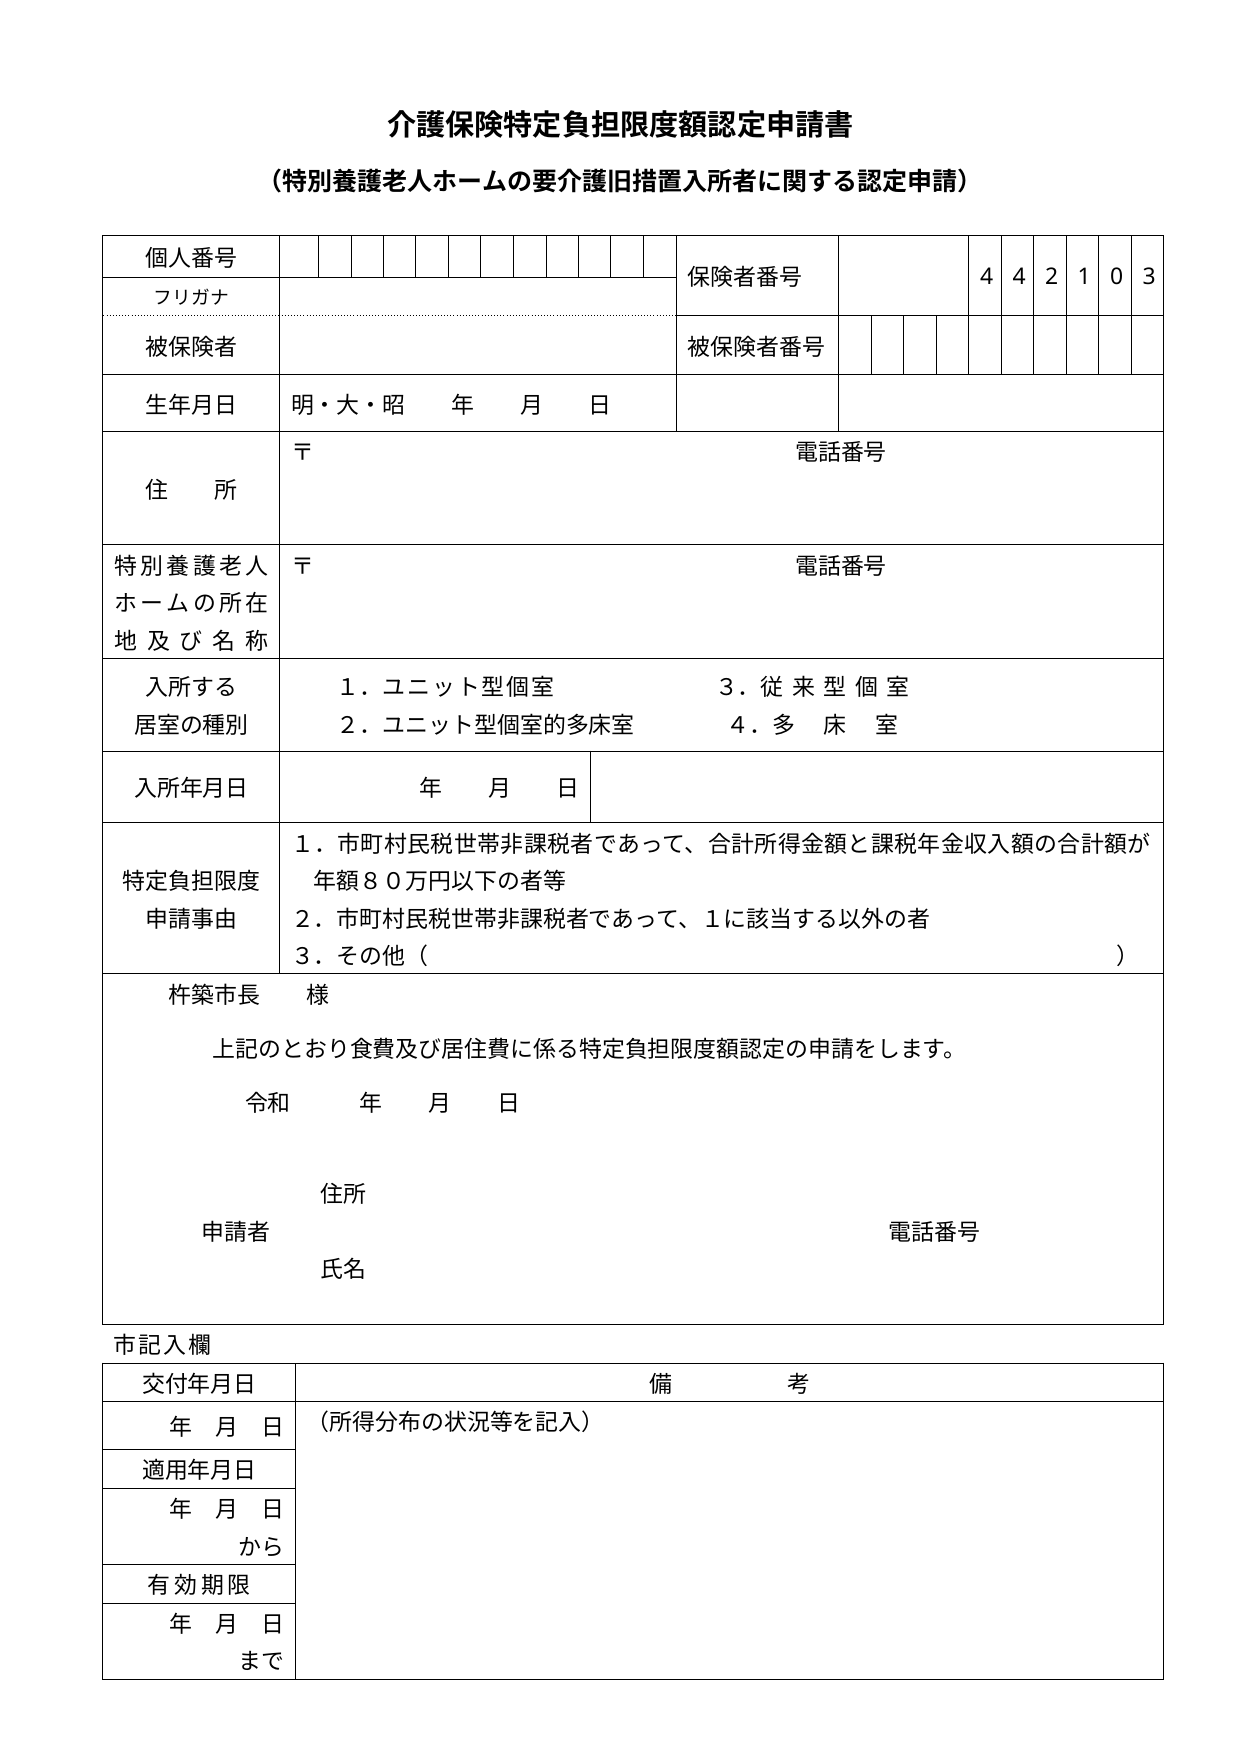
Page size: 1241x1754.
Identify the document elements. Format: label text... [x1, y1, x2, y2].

text 介護保険特定負担限度額認定申請書 [59, 85, 1181, 160]
table_header [319, 236, 351, 277]
table_header [449, 236, 480, 277]
table_cell 入所する 居室の種別 [103, 659, 279, 751]
table_cell [1002, 316, 1033, 374]
table_header [579, 236, 610, 277]
table_header 個人番号 [103, 236, 279, 277]
table_header [514, 236, 546, 277]
table_header [384, 236, 415, 277]
table_cell 〒 電話番号 [280, 545, 1163, 658]
table_header 交付年月日 [103, 1364, 295, 1401]
table_header [280, 236, 318, 277]
table_cell 入所年月日 [103, 752, 279, 822]
table_header [611, 236, 643, 277]
table_cell 被保険者番号 [677, 316, 838, 374]
table_header 0 [1099, 236, 1131, 315]
table_header 3 [1132, 236, 1163, 315]
table_cell [591, 752, 1163, 822]
table_cell 年 月 日 [280, 752, 590, 822]
table_header [547, 236, 578, 277]
table_header 4 [969, 236, 1001, 315]
table_header 備 考 [296, 1364, 1163, 1401]
table_cell 特定負担限度 申請事由 [103, 823, 279, 973]
table_cell 明・大・昭 年 月 日 [280, 375, 676, 431]
table_header 保険者番号 [677, 236, 838, 315]
table_cell 年 月 日 まで [103, 1604, 295, 1678]
table_cell [677, 375, 838, 431]
table_cell [1067, 316, 1098, 374]
table_cell 年 月 日 から [103, 1489, 295, 1564]
table_cell [1132, 316, 1163, 374]
table_cell [1099, 316, 1131, 374]
table_header [416, 236, 448, 277]
table_cell [839, 316, 871, 374]
table_cell １．ユニット型個室 ３．従来型個室 ２．ユニット型個室的多床室 ４．多床室 [280, 659, 1163, 751]
table_cell 杵築市長 様 上記のとおり食費及び居住費に係る特定負担限度額認定の申請をします。 令和 年 月 日 住所 申請者 電話番号 氏名 [103, 974, 1163, 1324]
table_cell [872, 316, 903, 374]
table_cell [904, 316, 936, 374]
table_cell フリガナ [103, 278, 279, 315]
table_cell [280, 315, 676, 374]
table_cell [937, 316, 968, 374]
table_cell 特別養護老人ホームの所在地及び名称 [103, 545, 279, 658]
table_cell 有効期限 [103, 1565, 295, 1602]
table_header 4 [1002, 236, 1033, 315]
table_cell [839, 375, 1163, 431]
table_header 2 [1034, 236, 1066, 315]
table_cell [280, 278, 676, 315]
table_header [481, 236, 513, 277]
table_header [352, 236, 383, 277]
table_cell 年 月 日 [103, 1402, 295, 1449]
table_cell （所得分布の状況等を記入） [296, 1402, 1163, 1678]
table_cell 住 所 [103, 432, 279, 544]
table_cell 〒 電話番号 [280, 432, 1163, 544]
table_header 1 [1067, 236, 1098, 315]
table_cell 被保険者 [103, 315, 279, 374]
text 市記入欄 [59, 1325, 1181, 1363]
table_cell １．市町村民税世帯非課税者であって、合計所得金額と課税年金収入額の合計額が年額８０万円以下の者等 ２．市町村民税世帯非課税者であって、１に該当する以外の者 ３．その他（ ） [280, 823, 1163, 973]
table_cell 生年月日 [103, 375, 279, 431]
table_cell [1034, 316, 1066, 374]
table_cell 適用年月日 [103, 1450, 295, 1488]
table_header [839, 236, 968, 315]
table_cell [969, 316, 1001, 374]
text （特別養護老人ホームの要介護旧措置入所者に関する認定申請） [59, 160, 1181, 198]
table_header [644, 236, 676, 277]
